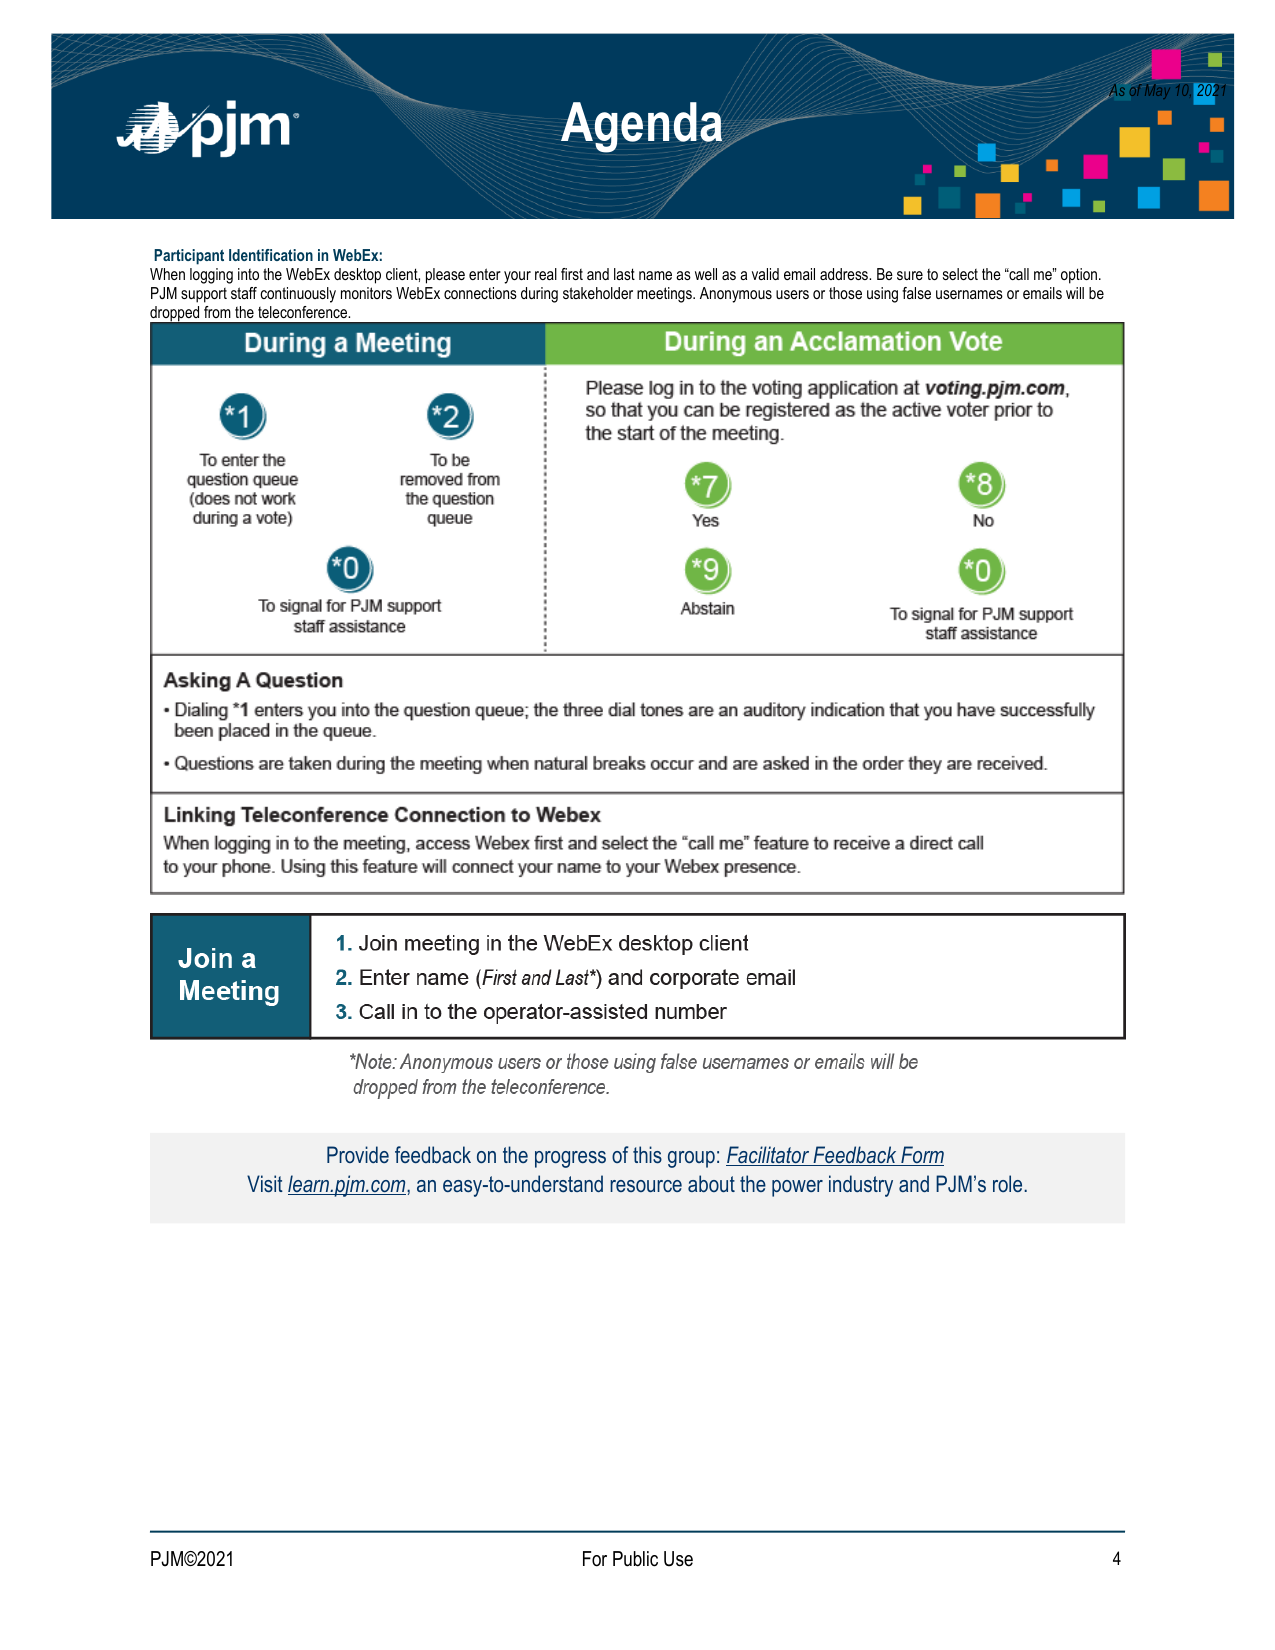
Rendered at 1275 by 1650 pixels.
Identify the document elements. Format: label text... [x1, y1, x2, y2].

picture [51, 32, 1235, 219]
text When logging into the WebEx desktop client, please enter your real first and last name as well as a valid email address. Be sure to select the “call me” option. [150, 265, 1125, 284]
picture [150, 913, 1128, 1101]
subtitle Participant Identification in WebEx: [150, 246, 1125, 265]
picture [150, 322, 1125, 895]
text PJM support staff continuously monitors WebEx connections during stakeholder meetings. Anonymous users or those using false usernames or emails will be dropped from the teleconference. [150, 284, 1125, 322]
